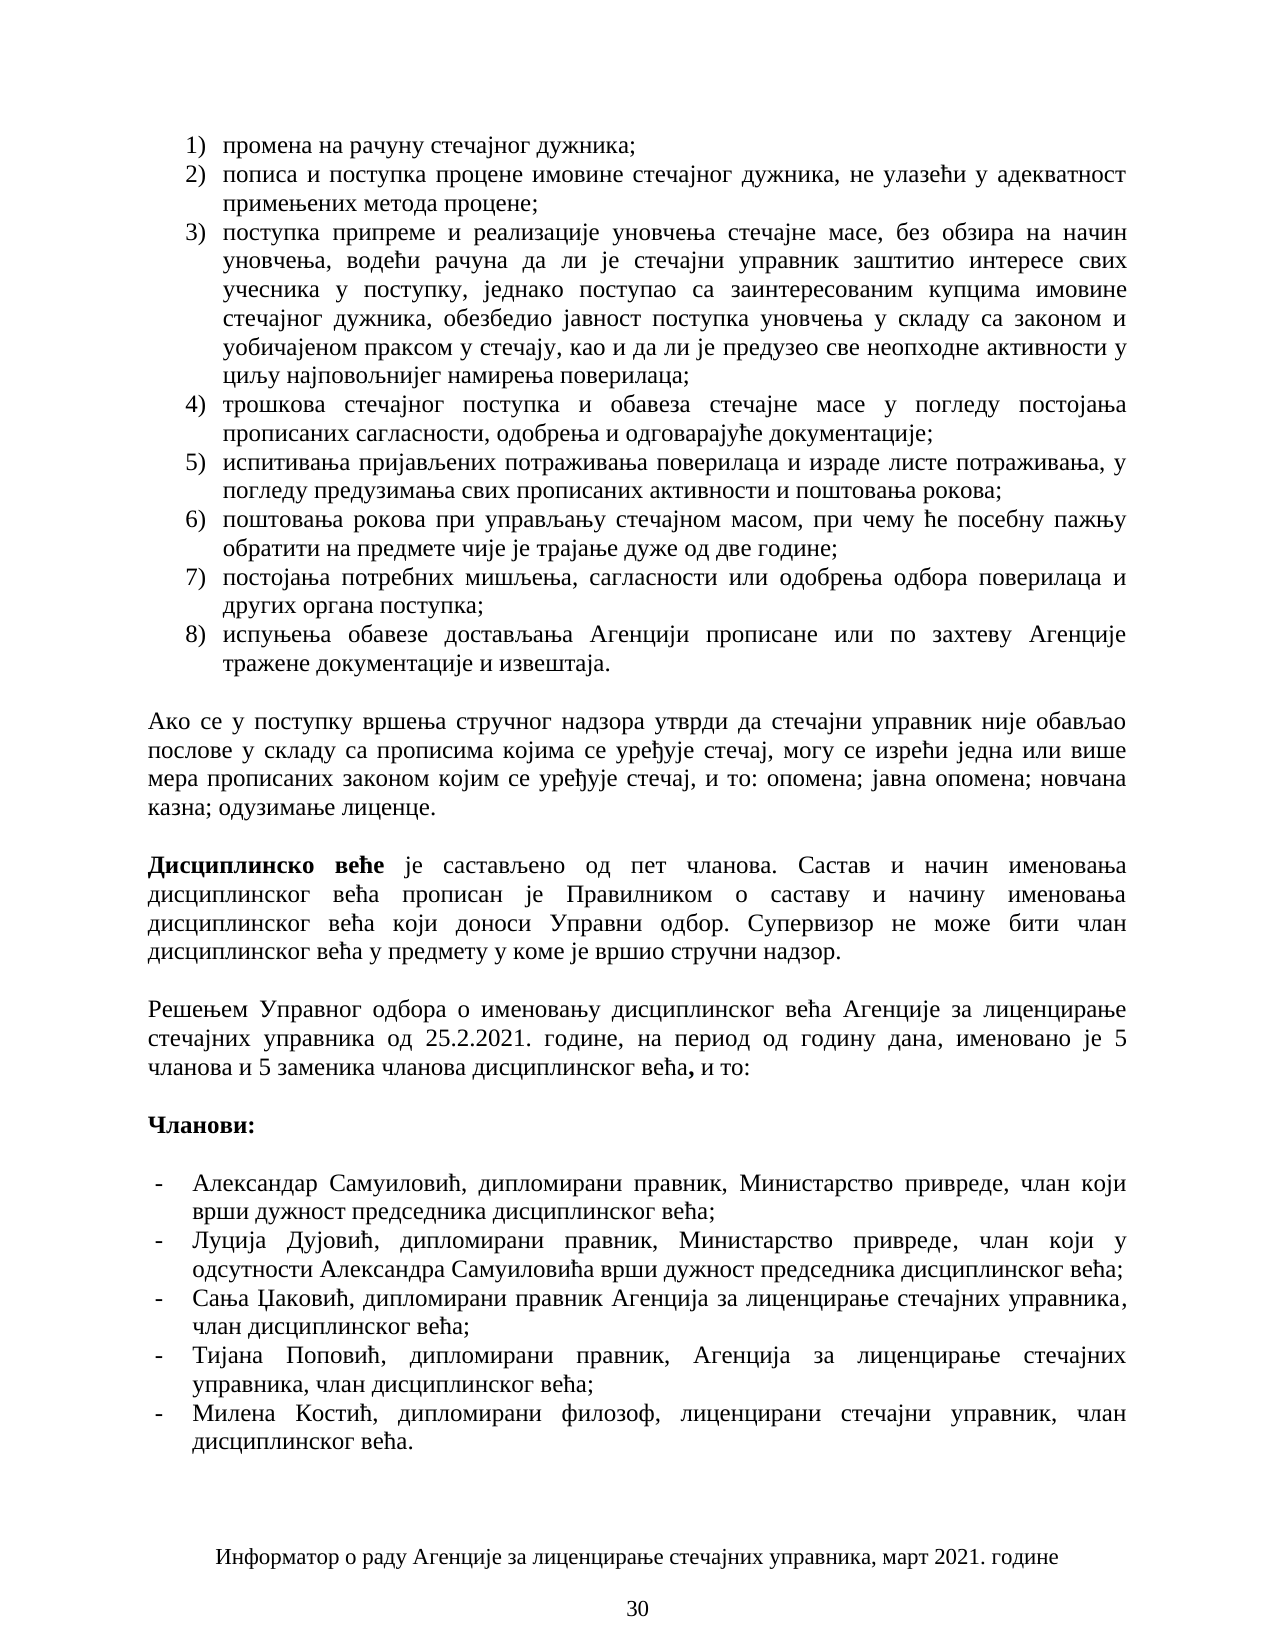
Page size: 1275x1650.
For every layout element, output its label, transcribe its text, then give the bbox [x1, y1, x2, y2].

list испуњења обавезе достављања Агенцији прописане или по захтеву Агенције тражене документације и извештаја. [185, 619, 1127, 677]
text Чланови: [148, 1110, 1127, 1138]
text Дисциплинско веће је састављено од пет чланова. Састав и начин именовања дисциплинског већа прописан је Правилником о саставу и начину именовања дисциплинског већа који доноси Управни одбор. Супервизор не може бити члан дисциплинског већа у предмету у коме је вршио стручни надзор. [148, 850, 1127, 965]
list поступка припреме и реализације уновчења стечајне масе, без обзира на начин уновчења, водећи рачуна да ли је стечајни управник заштитио интересе свих учесника у поступку, једнако поступао са заинтересованим купцима имовине стечајног дужника, обезбедио јавност поступка уновчења у складу са законом и уобичајеном праксом у стечају, као и да ли је предузео све неопходне активности у циљу најповољнијег намирења поверилаца; [185, 217, 1127, 389]
list трошкова стечајног поступка и обавеза стечајне масе у погледу постојања прописаних сагласности, одобрења и одговарајуће документације; [185, 389, 1127, 447]
list поштовања рокова при управљању стечајном масом, при чему ће посебну пажњу обратити на предмете чије је трајање дуже од две године; [185, 504, 1127, 562]
text Ако се у поступку вршења стручног надзора утврди да стечајни управник није обављао послове у складу са прописима којима се уређује стечај, могу се изрећи једна или више мера прописаних законом којим се уређује стечај, и то: опомена; јавна опомена; новчана казна; одузимање лиценце. [148, 706, 1127, 821]
list постојања потребних мишљења, сагласности или одобрења одбора поверилаца и других органа поступка; [185, 562, 1127, 619]
list промена на рачуну стечајног дужника; [185, 131, 1127, 159]
list испитивања пријављених потраживања поверилаца и израде листе потраживања, у погледу предузимања свих прописаних активности и поштовања рокова; [185, 447, 1127, 504]
list Милена Костић, дипломирани филозоф, лиценцирани стечајни управник, члан дисциплинског већа. [154, 1398, 1127, 1455]
list Александар Самуиловић, дипломирани правник, Министарство привреде, члан који врши дужност председника дисциплинског већа; [154, 1168, 1127, 1225]
list Луција Дујовић, дипломирани правник, Министарство привреде, члан који у одсутности Александра Самуиловића врши дужност председника дисциплинског већа; [154, 1225, 1127, 1283]
text Решењем Управног одбора о именовању дисциплинског већа Агенције за лиценцирање стечајних управника од 25.2.2021. године, на период од годину дана, именовано је 5 чланова и 5 заменика чланова дисциплинског већа, и то: [148, 994, 1127, 1081]
list Тијана Поповић, дипломирани правник, Агенција за лиценцирање стечајних управника, члан дисциплинског већа; [154, 1340, 1127, 1398]
list Сања Џаковић, дипломирани правник Агенција за лиценцирање стечајних управника, члан дисциплинског већа; [154, 1283, 1127, 1340]
list пописа и поступка процене имовине стечајног дужника, не улазећи у адекватност примењених метода процене; [185, 159, 1127, 217]
